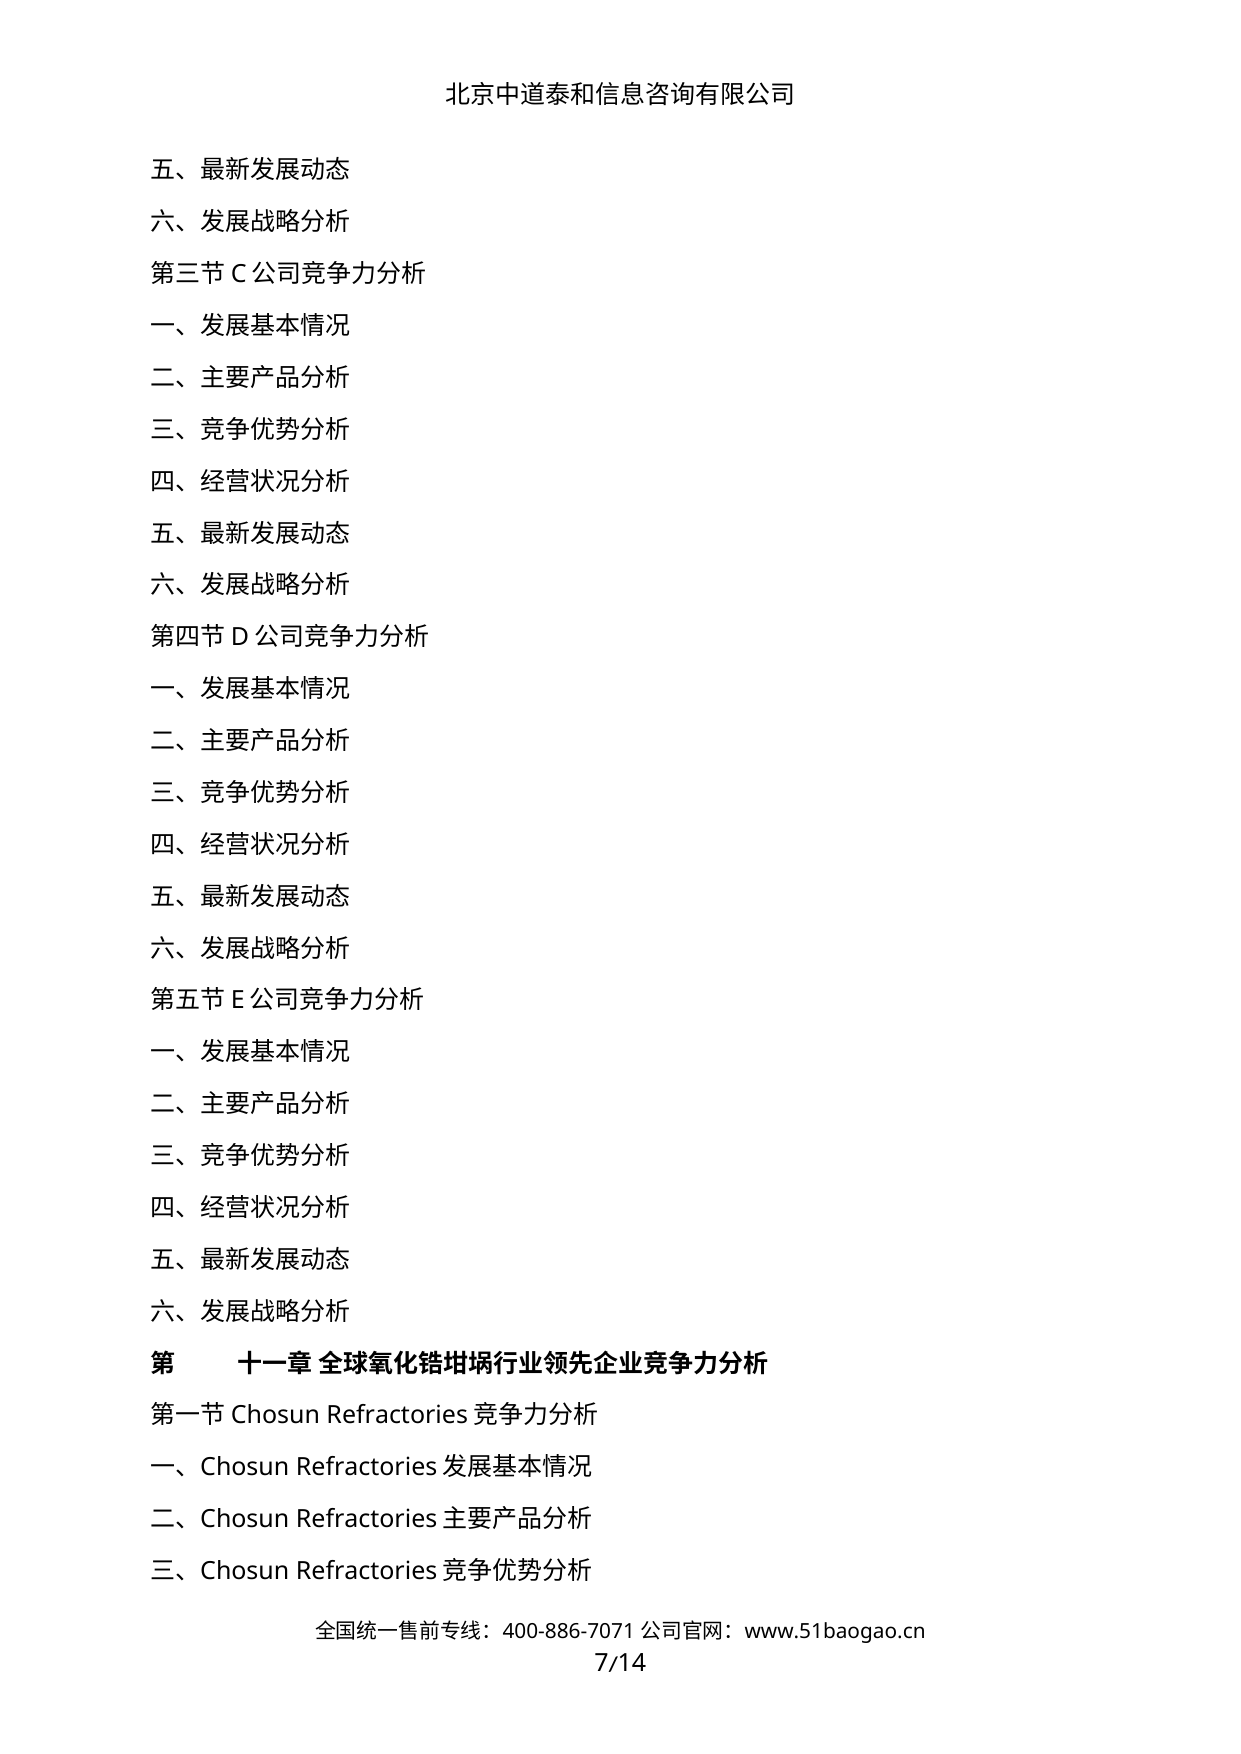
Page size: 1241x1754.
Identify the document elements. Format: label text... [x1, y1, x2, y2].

text 五、最新发展动态 [150, 150, 1090, 186]
text 五、最新发展动态 [150, 513, 1090, 549]
text 四、经营状况分析 [150, 461, 1090, 497]
text 六、发展战略分析 [150, 202, 1090, 238]
text 一、Chosun Refractories发展基本情况 [150, 1447, 1090, 1483]
text 第 十一章 全球氧化锆坩埚行业领先企业竞争力分析 [150, 1343, 1090, 1379]
text 六、发展战略分析 [150, 565, 1090, 601]
text 五、最新发展动态 [150, 1239, 1090, 1276]
text 一、发展基本情况 [150, 1032, 1090, 1068]
text 六、发展战略分析 [150, 928, 1090, 964]
text 四、经营状况分析 [150, 1187, 1090, 1224]
text 第四节 D公司竞争力分析 [150, 617, 1090, 653]
text 一、发展基本情况 [150, 669, 1090, 705]
text 二、主要产品分析 [150, 721, 1090, 757]
text 一、发展基本情况 [150, 306, 1090, 342]
text 第三节 C公司竞争力分析 [150, 254, 1090, 290]
text 五、最新发展动态 [150, 876, 1090, 912]
text 六、发展战略分析 [150, 1291, 1090, 1327]
text 二、主要产品分析 [150, 357, 1090, 394]
text 三、竞争优势分析 [150, 409, 1090, 446]
text 第五节 E公司竞争力分析 [150, 980, 1090, 1016]
text 三、竞争优势分析 [150, 772, 1090, 809]
text 四、经营状况分析 [150, 824, 1090, 861]
text 二、主要产品分析 [150, 1084, 1090, 1120]
text 三、竞争优势分析 [150, 1136, 1090, 1172]
text 三、Chosun Refractories竞争优势分析 [150, 1551, 1090, 1587]
text 二、Chosun Refractories主要产品分析 [150, 1499, 1090, 1535]
text 第一节 Chosun Refractories竞争力分析 [150, 1395, 1090, 1431]
